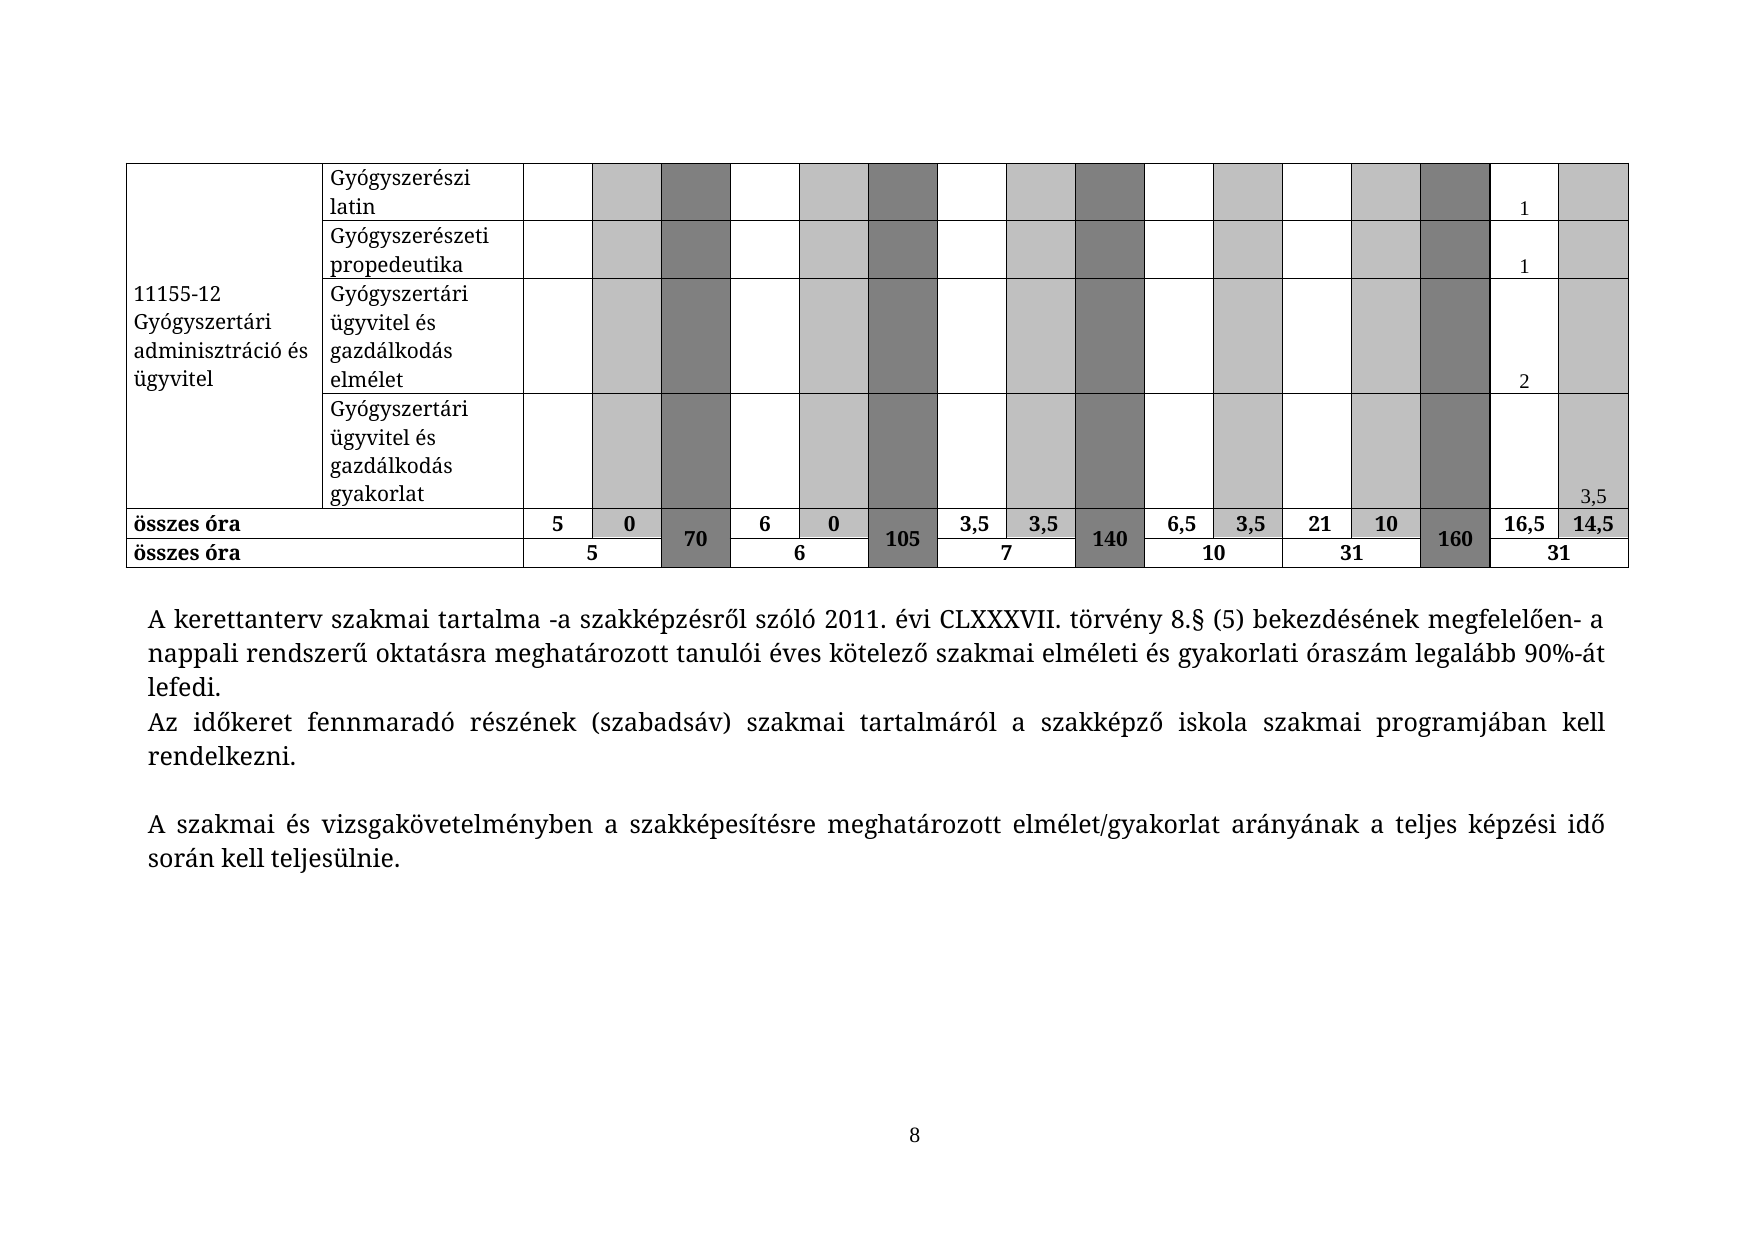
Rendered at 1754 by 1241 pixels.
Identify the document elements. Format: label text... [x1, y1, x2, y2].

table_cell [1214, 394, 1282, 508]
table_header 11155-12 Gyógyszertári adminisztráció és ügyvitel [127, 164, 322, 508]
table_cell [524, 279, 592, 393]
table_header [800, 164, 868, 220]
text A kerettanterv szakmai tartalma -a szakképzésről szóló 2011. évi CLXXXVII. törvény 8.§ (5) bekezdésének megfelelően- a nappali rendszerű oktatásra meghatározott tanulói éves kötelező szakmai elméleti és gyakorlati óraszám legalább 90%-át lefedi. [148, 602, 1606, 704]
table_cell [800, 221, 868, 278]
table_header [1559, 164, 1628, 220]
table_cell összes óra [127, 509, 523, 537]
table_cell [1076, 221, 1144, 278]
table_cell 16,5 [1491, 509, 1558, 537]
table_header 1 [1491, 164, 1558, 220]
table_cell [800, 279, 868, 393]
table_cell Gyógyszertári ügyvitel és gazdálkodás gyakorlat [323, 394, 523, 508]
table_cell 3,5 [1007, 509, 1075, 537]
table_cell [1421, 394, 1489, 508]
table_cell 140 [1076, 509, 1144, 567]
table_header [938, 164, 1006, 220]
table_cell [1214, 221, 1282, 278]
table_cell [1076, 279, 1144, 393]
table_cell 6 [731, 539, 868, 567]
table_cell [1559, 221, 1628, 278]
table_cell [1421, 221, 1489, 278]
table_cell 5 [524, 539, 661, 567]
table_cell [1007, 394, 1075, 508]
table_cell [1283, 394, 1351, 508]
table_header [1214, 164, 1282, 220]
table_cell 3,5 [1559, 394, 1628, 508]
table_cell 2 [1491, 279, 1558, 393]
table_header [524, 164, 592, 220]
table_cell 3,5 [1214, 509, 1282, 537]
table_cell [1283, 221, 1351, 278]
table_cell 0 [593, 509, 661, 537]
table_cell [1283, 279, 1351, 393]
table_cell 21 [1283, 509, 1351, 537]
text Az időkeret fennmaradó részének (szabadsáv) szakmai tartalmáról a szakképző iskola szakmai programjában kell rendelkezni. [148, 704, 1606, 772]
table_cell [938, 394, 1006, 508]
table_cell 6 [731, 509, 799, 537]
table_cell 6,5 [1145, 509, 1213, 537]
table_cell [1559, 279, 1628, 393]
table_cell [869, 279, 937, 393]
table_cell [662, 394, 730, 508]
table_cell [731, 221, 799, 278]
table_cell Gyógyszertári ügyvitel és gazdálkodás elmélet [323, 279, 523, 393]
table_cell 160 [1421, 509, 1489, 567]
table_header [662, 164, 730, 220]
table_cell [869, 394, 937, 508]
table_cell [731, 394, 799, 508]
table_cell [1352, 394, 1420, 508]
table_cell [1214, 279, 1282, 393]
table_cell 10 [1352, 509, 1420, 537]
table_header [869, 164, 937, 220]
table_cell 14,5 [1559, 509, 1628, 537]
table_cell 31 [1491, 539, 1628, 567]
table_cell [938, 279, 1006, 393]
table_cell összes óra [127, 539, 523, 567]
table_cell [1421, 279, 1489, 393]
table_cell [593, 221, 661, 278]
text A szakmai és vizsgakövetelményben a szakképesítésre meghatározott elmélet/gyakorlat arányának a teljes képzési idő során kell teljesülnie. [148, 806, 1606, 874]
table_cell 5 [524, 509, 592, 537]
table_cell 7 [938, 539, 1075, 567]
table_cell [1145, 279, 1213, 393]
table_cell [938, 221, 1006, 278]
table_cell Gyógyszerészeti propedeutika [323, 221, 523, 278]
table_cell [1145, 394, 1213, 508]
table_header [731, 164, 799, 220]
table_cell [524, 221, 592, 278]
table_cell [524, 394, 592, 508]
table_cell [1007, 221, 1075, 278]
table_cell 1 [1491, 221, 1558, 278]
table_cell [1145, 221, 1213, 278]
table_cell [869, 221, 937, 278]
table_cell [1352, 221, 1420, 278]
table_cell [1352, 279, 1420, 393]
table_cell [1076, 394, 1144, 508]
table_cell [800, 394, 868, 508]
table_cell [731, 279, 799, 393]
table_cell [662, 279, 730, 393]
table_cell 3,5 [938, 509, 1006, 537]
table_cell [662, 221, 730, 278]
table_cell [1007, 279, 1075, 393]
table_cell 0 [800, 509, 868, 537]
table_header [1145, 164, 1213, 220]
table_header [1352, 164, 1420, 220]
table_header [593, 164, 661, 220]
table_cell [1491, 394, 1558, 508]
table_header [1076, 164, 1144, 220]
table_header [1421, 164, 1489, 220]
table_cell 70 [662, 509, 730, 567]
table_header [1283, 164, 1351, 220]
table_cell [593, 394, 661, 508]
table_header [1007, 164, 1075, 220]
table_cell 105 [869, 509, 937, 567]
table_cell [593, 279, 661, 393]
table_cell 10 [1145, 539, 1282, 567]
table_header Gyógyszerészi latin [323, 164, 523, 220]
table_cell 31 [1283, 539, 1420, 567]
